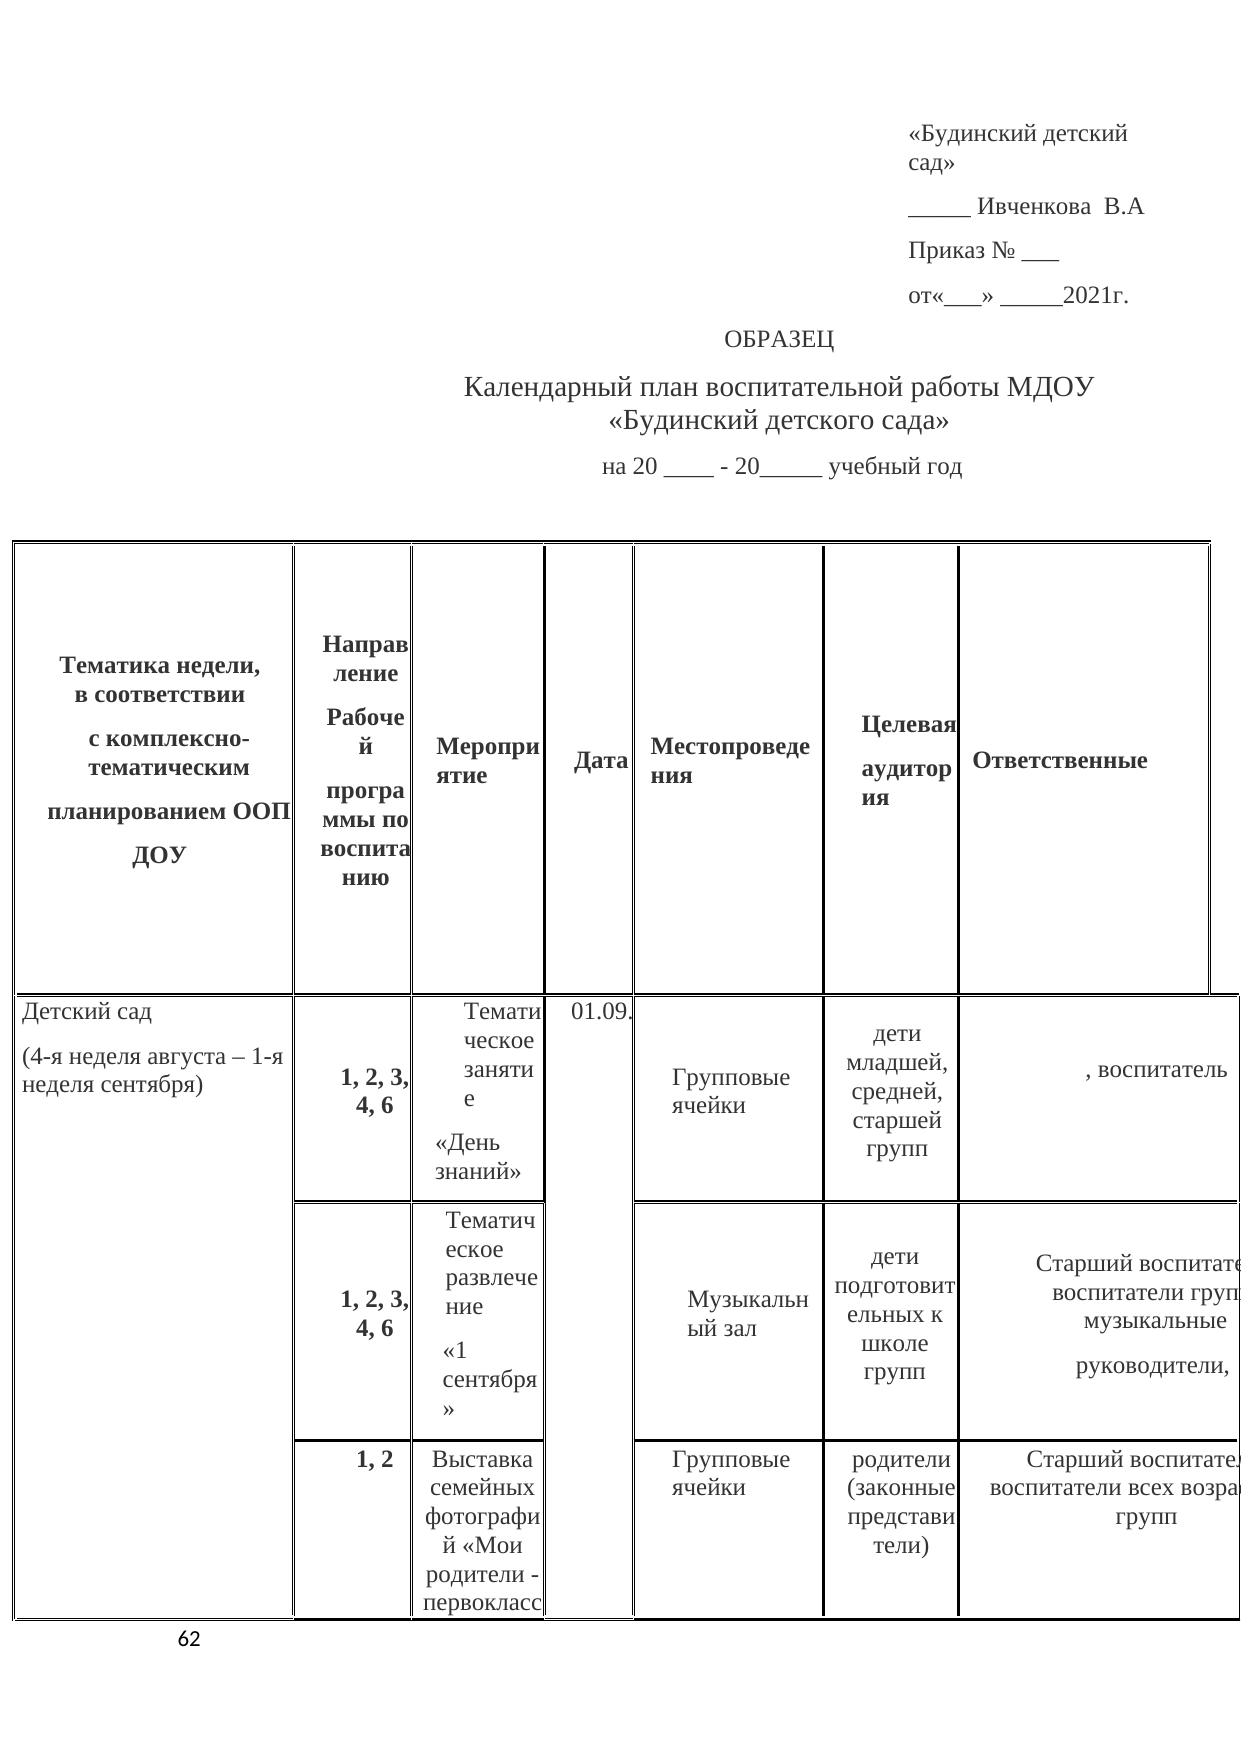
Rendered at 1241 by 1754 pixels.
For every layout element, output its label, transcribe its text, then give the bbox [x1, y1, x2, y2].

table_header Мероприятие [411, 542, 544, 993]
text Календарный план воспитательной работы МДОУ «Будинский детского сада» [407, 369, 1152, 436]
text «Будинский детский сад» [908, 118, 1152, 176]
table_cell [823, 1442, 958, 1618]
table_cell Детский сад (4-я неделя августа – 1-я неделя сентября) [15, 993, 293, 1618]
table_header Местопроведения [634, 544, 823, 993]
table_cell 1, 2, 3, 4, 6 [295, 997, 410, 1200]
table_cell 1, 2 [294, 1442, 411, 1618]
table_header Ответственные [958, 544, 1209, 993]
table_cell 1, 2, 3, 4, 6 [295, 1204, 410, 1439]
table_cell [958, 1439, 1239, 1618]
table_cell Групповые ячейки [634, 1442, 823, 1618]
table_cell Музыкальный зал [635, 1204, 822, 1439]
table_cell дети подготовительных к школе групп [825, 1204, 957, 1439]
table_header Дата [544, 544, 633, 993]
table_cell 01.09. [544, 997, 633, 1618]
text Приказ № ___ [908, 236, 1152, 264]
table_cell Тематическое занятие «День знаний» [413, 997, 543, 1200]
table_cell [411, 1442, 544, 1618]
table_cell Старший воспитатель, воспитатели групп, музыкальные руководители, [960, 1200, 1239, 1439]
text от«___» _____2021г. [908, 280, 1152, 309]
text _____ Ивченкова В.А [908, 191, 1152, 220]
table_header Целевая аудитория [823, 544, 958, 993]
table_header Тематика недели, в соответствии с комплексно-тематическим планированием ООП ДОУ [15, 544, 293, 993]
text ОБРАЗЕЦ [407, 324, 1152, 353]
table_cell , воспитатель [960, 993, 1240, 1200]
table_cell дети младшей, средней, старшей групп [825, 997, 957, 1200]
text на 20 ____ - 20_____ учебный год [407, 451, 1152, 480]
table_cell Тематическое развлечение «1 сентября» [413, 1204, 543, 1439]
table_cell Групповые ячейки [635, 997, 822, 1200]
table_header Направление Рабочей программы по воспитанию [294, 544, 411, 993]
